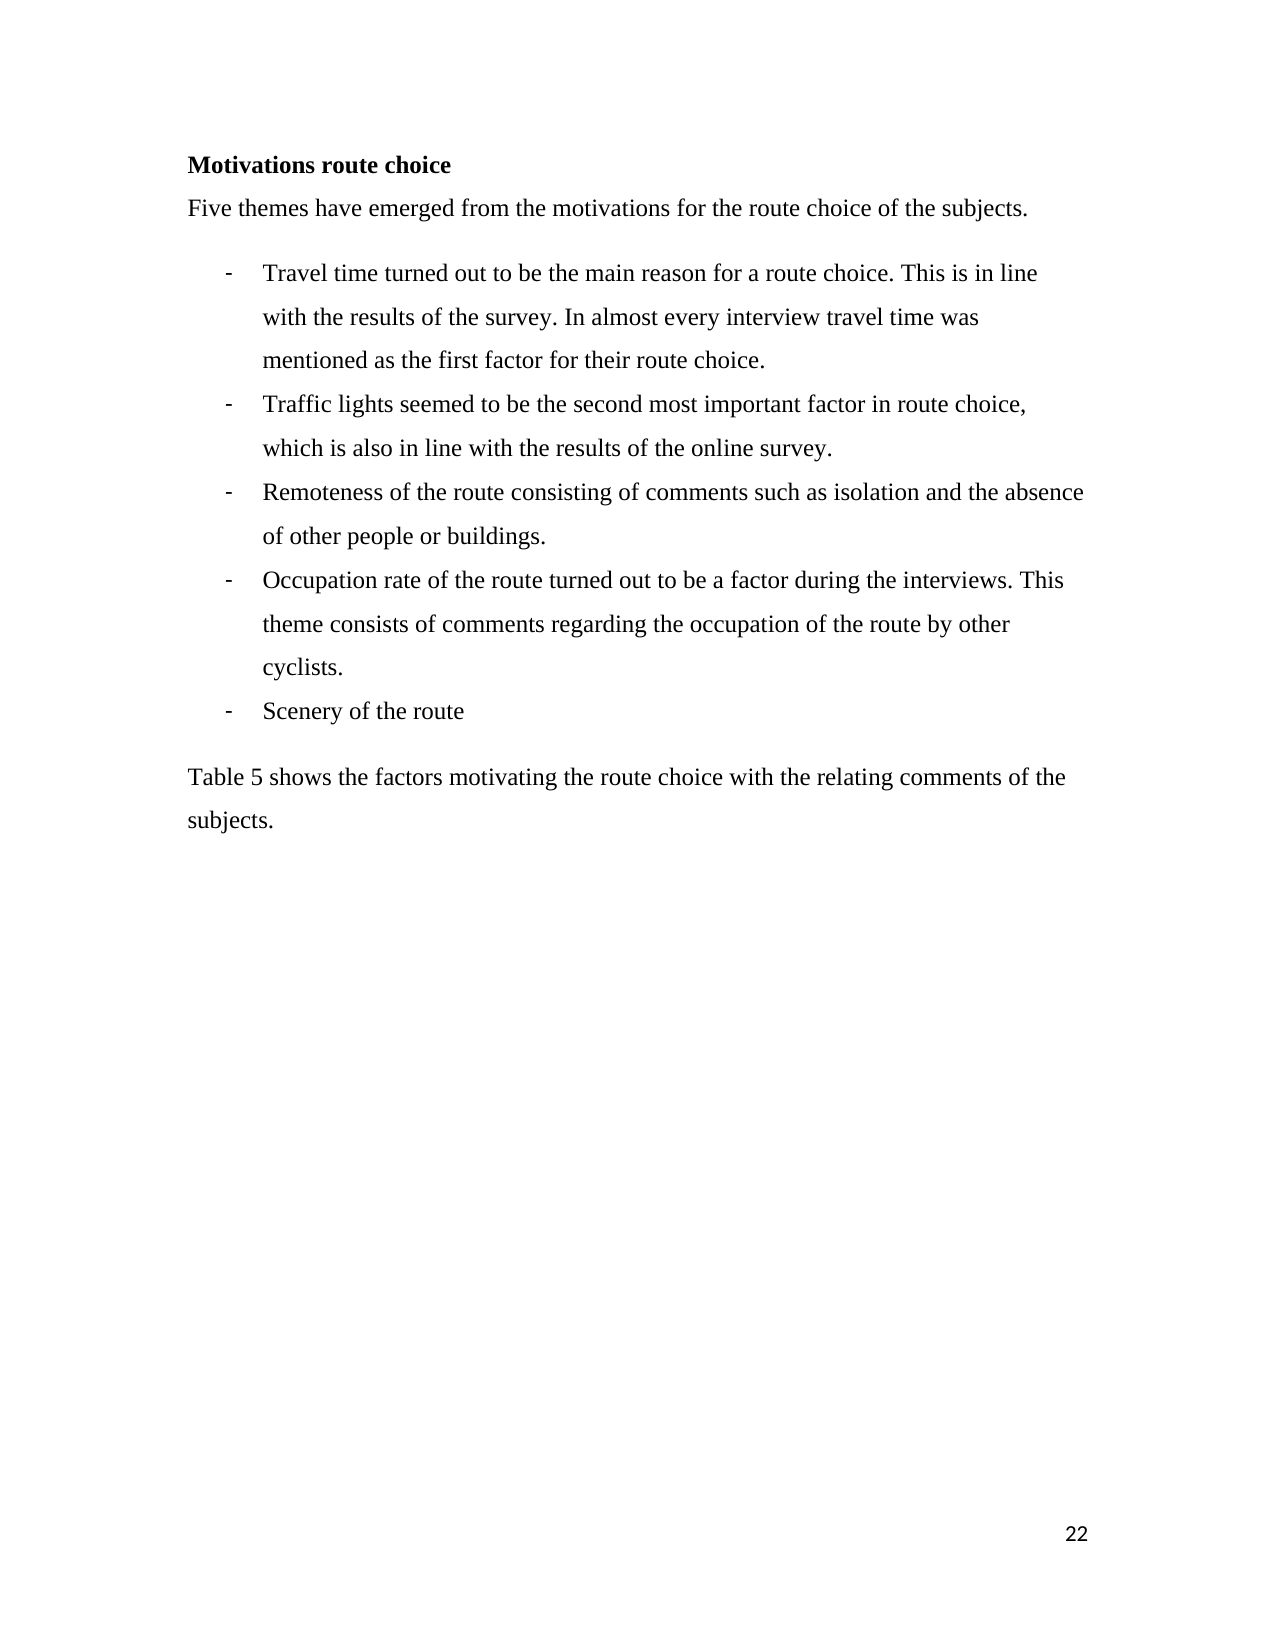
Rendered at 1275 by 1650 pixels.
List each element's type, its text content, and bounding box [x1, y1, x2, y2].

list Traffic lights seemed to be the second most important factor in route choice, which is also in line with the results of the online survey. [225, 388, 1088, 462]
list Scenery of the route [225, 695, 1088, 726]
text Table 5 shows the factors motivating the route choice with the relating comments of the subjects. [187, 762, 1088, 834]
list Occupation rate of the route turned out to be a factor during the interviews. This theme consists of comments regarding the occupation of the route by other cyclists. [225, 564, 1088, 681]
list Remoteness of the route consisting of comments such as isolation and the absence of other people or buildings. [225, 476, 1088, 550]
list Travel time turned out to be the main reason for a route choice. This is in line with the results of the survey. In almost every interview travel time was mentioned as the first factor for their route choice. [225, 257, 1088, 374]
text Motivations route choice Five themes have emerged from the motivations for the route choice of the subjects. [187, 150, 1088, 222]
